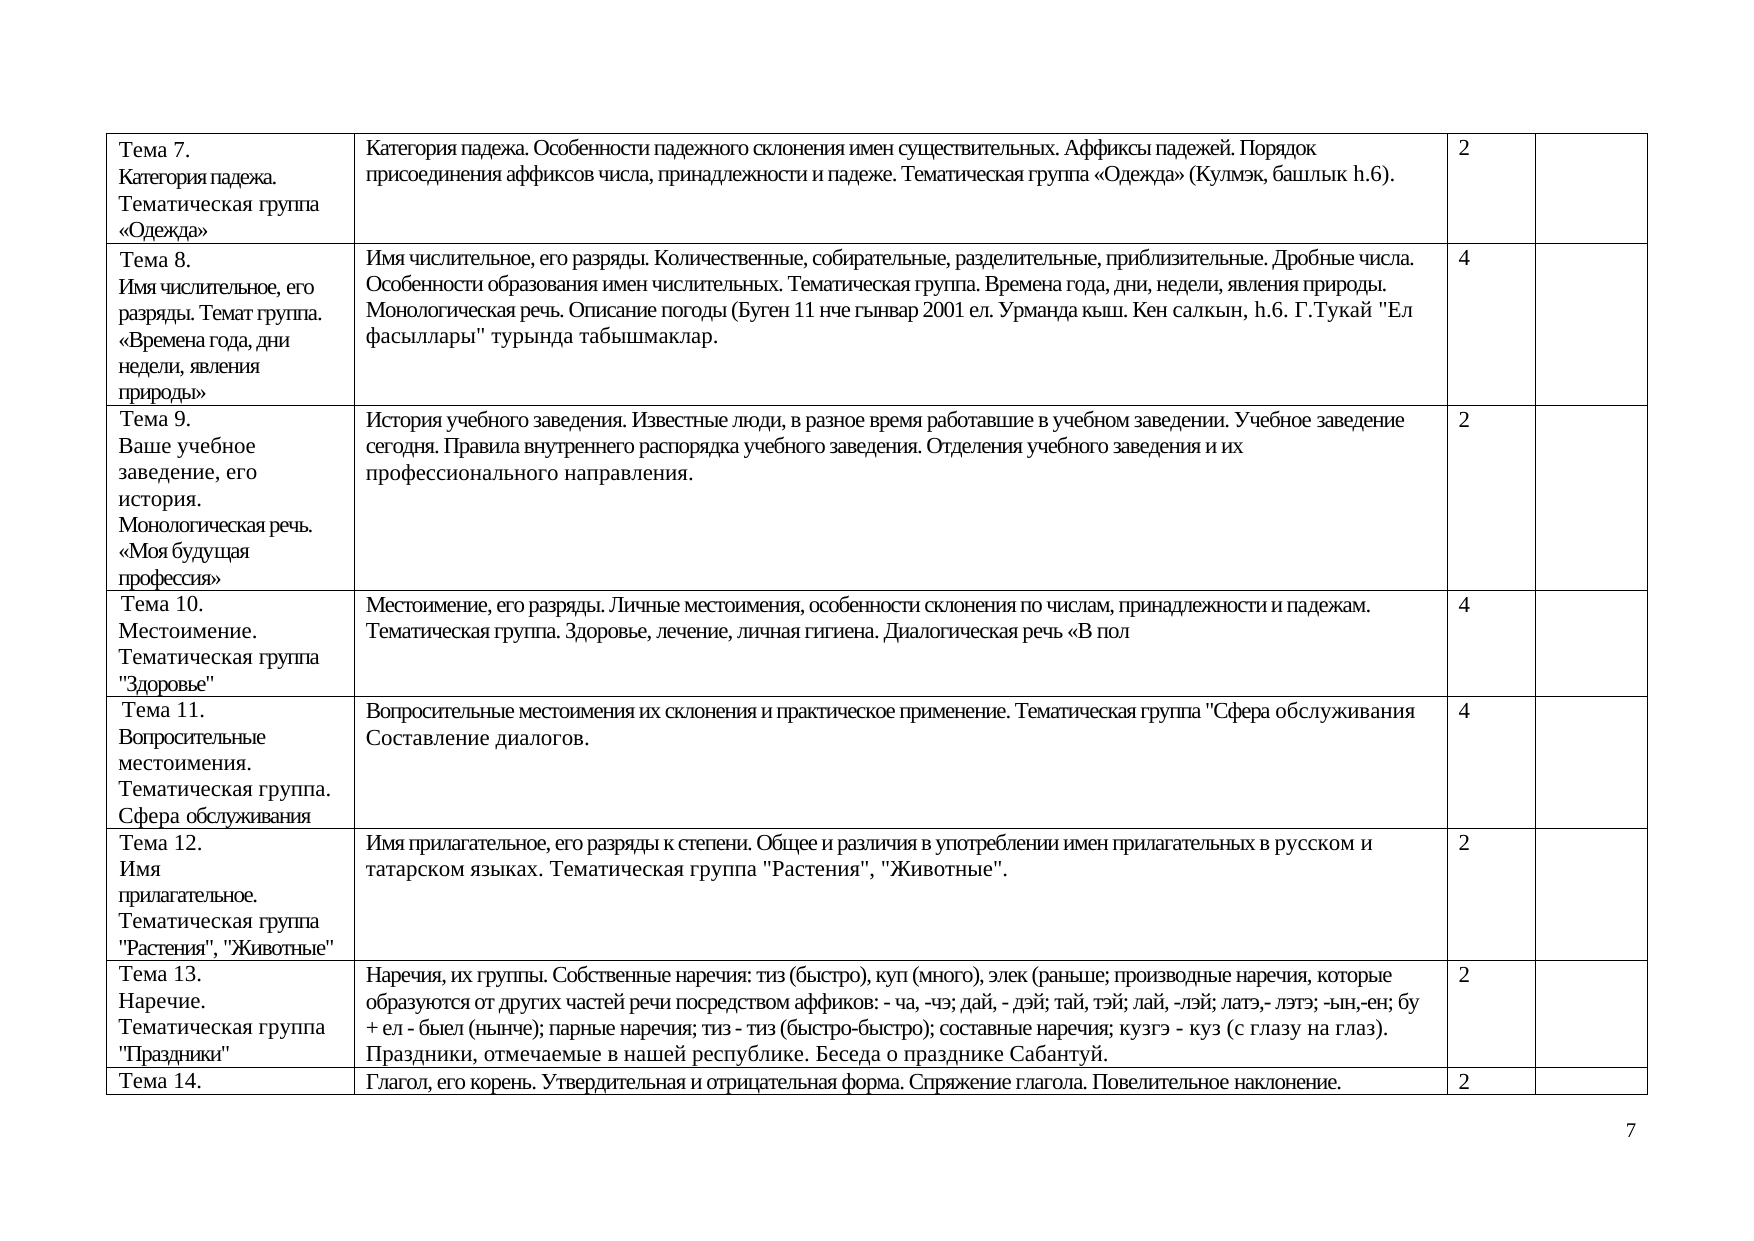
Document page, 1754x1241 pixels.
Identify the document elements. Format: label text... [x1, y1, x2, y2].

table_cell Категория падежа. Особенности падежного склонения имен существительных. Аффиксы падежей. Порядок присоединения аффиксов числа, принадлежности и падеже. Тематическая группа «Одежда» (Кулмэк, башлык h.6). [355, 134, 1447, 242]
table_cell [1536, 134, 1647, 242]
table_cell История учебного заведения. Известные люди, в разное время работавшие в учебном заведении. Учебное заведение сегодня. Правила внутреннего распорядка учебного заведения. Отделения учебного заведения и их профессионального направления. [355, 406, 1447, 590]
table_cell 2 [1448, 961, 1535, 1067]
table_cell [1536, 961, 1647, 1067]
table_cell [1536, 829, 1647, 960]
table_cell Местоимение, его разряды. Личные местоимения, особенности склонения по числам, принадлежности и падежам. Тематическая группа. Здоровье, лечение, личная гигиена. Диалогическая речь «В пол [355, 591, 1447, 696]
table_cell 2 [1448, 406, 1535, 590]
table_cell Тема 8. Имя числительное, его разряды. Темат группа. «Времена года, дни недели, явления природы» [107, 244, 354, 405]
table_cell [355, 1068, 1447, 1094]
table_cell [1536, 244, 1647, 405]
table_cell 2 [1448, 829, 1535, 960]
table_cell Тема 9. Ваше учебное заведение, его история. Монологическая речь. «Моя будущая профессия» [107, 406, 354, 590]
table_cell 4 [1448, 591, 1535, 696]
table_cell Вопросительные местоимения их склонения и практическое применение. Тематическая группа "Сфера обслуживания Составление диалогов. [355, 697, 1447, 828]
table_cell [1536, 697, 1647, 828]
table_cell [1536, 591, 1647, 696]
table_cell Тема 13. Наречие. Тематическая группа "Праздники" [107, 961, 354, 1067]
table_cell [1536, 406, 1647, 590]
table_cell Наречия, их группы. Собственные наречия: тиз (быстро), куп (много), элек (раньше; производные наречия, которые образуются от других частей речи посредством аффиков: - ча, -чэ; дай, - дэй; тай, тэй; лай, -лэй; латэ,- лэтэ; -ын,-ен; бу + ел - быел (нынче); парные наречия; тиз - тиз (быстро-быстро); составные наречия; кузгэ - куз (с глазу на глаз). Праздники, отмечаемые в нашей республике. Беседа о празднике Сабантуй. [355, 961, 1447, 1067]
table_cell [107, 1068, 354, 1094]
table_cell Тема 7. Категория падежа. Тематическая группа «Одежда» [107, 134, 354, 242]
table_cell Тема 12. Имя прилагательное. Тематическая группа "Растения", "Животные" [107, 829, 354, 960]
table_cell Имя числительное, его разряды. Количественные, собирательные, разделительные, приблизительные. Дробные числа. Особенности образования имен числительных. Тематическая группа. Времена года, дни, недели, явления природы. Монологическая речь. Описание погоды (Буген 11 нче гынвар 2001 ел. Урманда кыш. Кен салкын, h.6. Г.Тукай "Ел фасыллары" турында табышмаклар. [355, 244, 1447, 405]
table_cell 4 [1448, 244, 1535, 405]
table_cell Имя прилагательное, его разряды к степени. Общее и различия в употреблении имен прилагательных в русском и татарском языках. Тематическая группа "Растения", "Животные". [355, 829, 1447, 960]
table_cell Тема 10. Местоимение. Тематическая группа "Здоровье" [107, 591, 354, 696]
table_cell 2 [1448, 1068, 1535, 1094]
table_cell 4 [1448, 697, 1535, 828]
table_cell [1536, 1068, 1647, 1094]
table_cell Тема 11. Вопросительные местоимения. Тематическая группа. Сфера обслуживания [107, 697, 354, 828]
table_cell 2 [1448, 134, 1535, 242]
